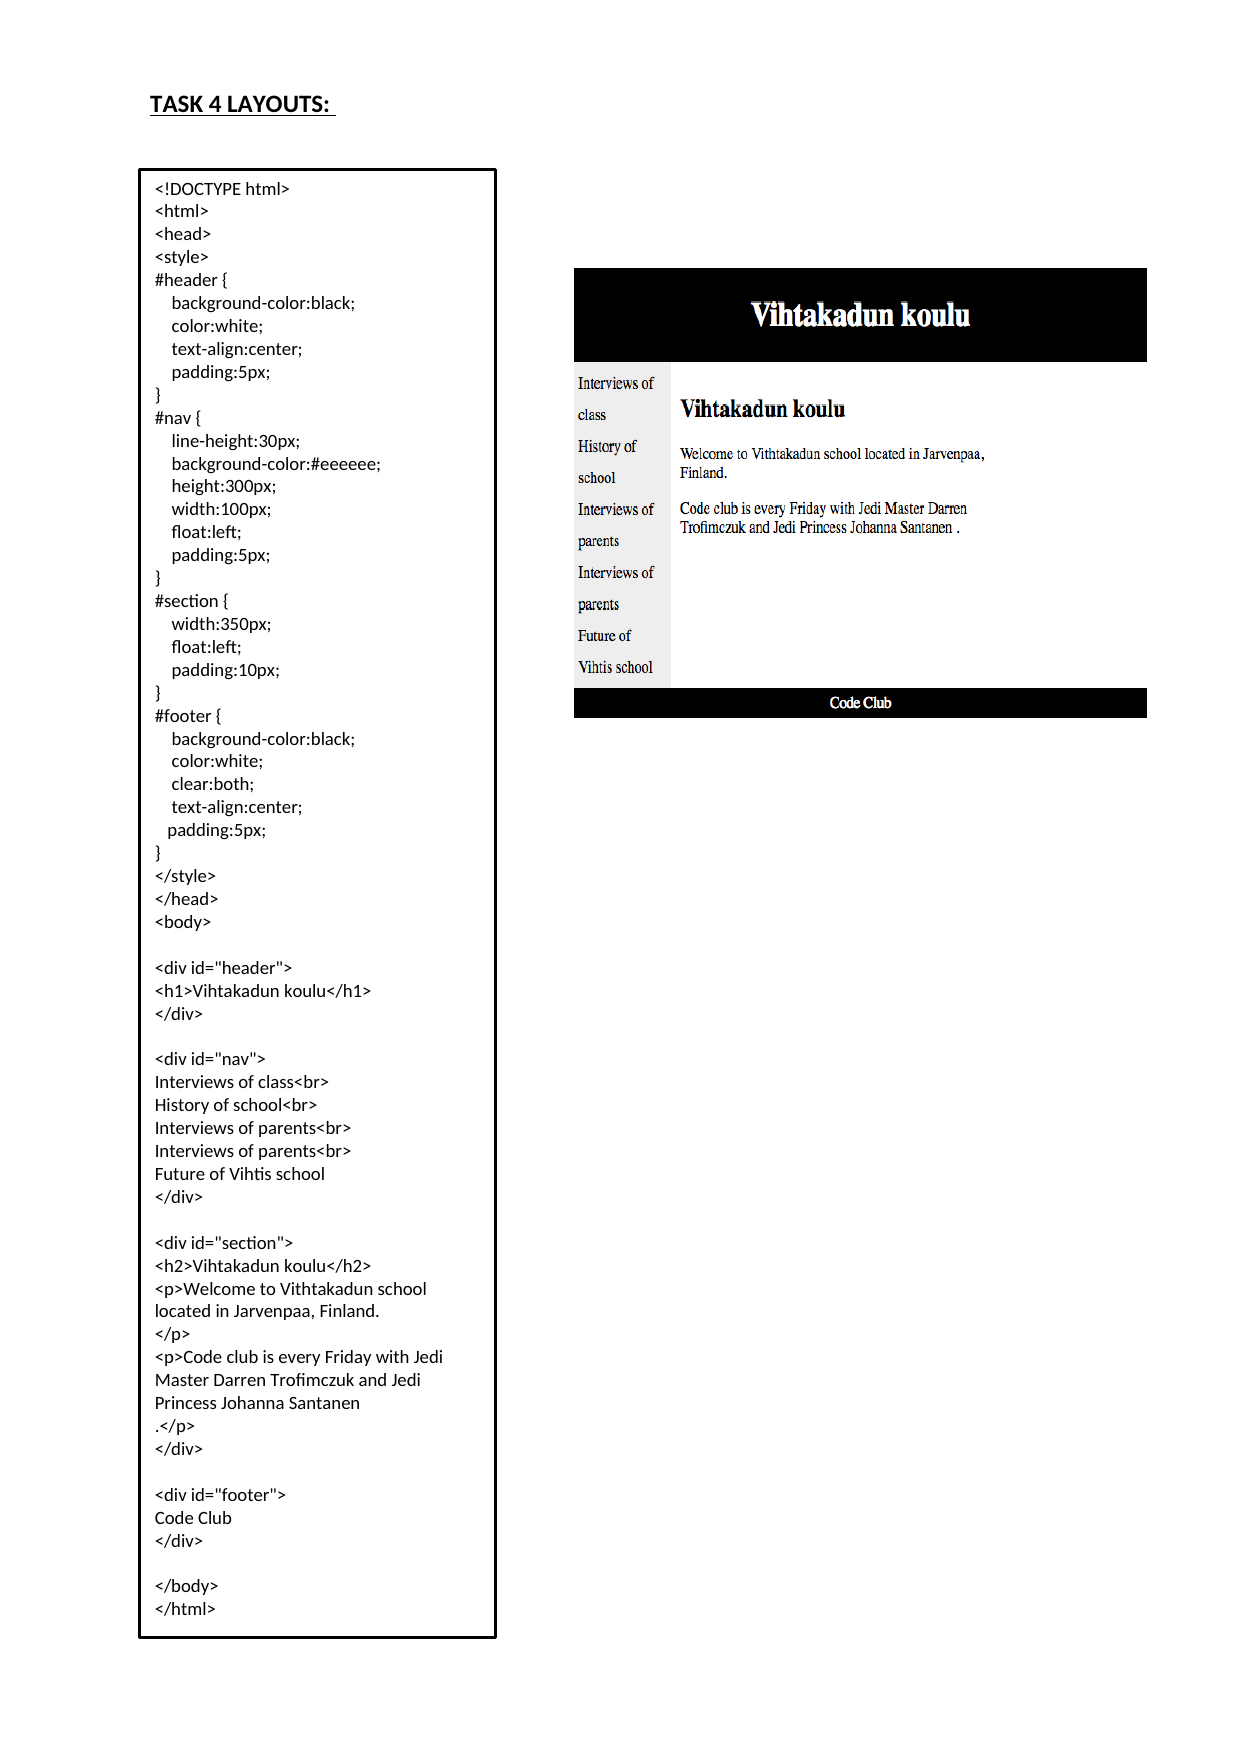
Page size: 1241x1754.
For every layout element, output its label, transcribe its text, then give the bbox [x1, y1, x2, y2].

picture [570, 262, 1153, 732]
text TASK 4 LAYOUTS: [150, 89, 1090, 119]
